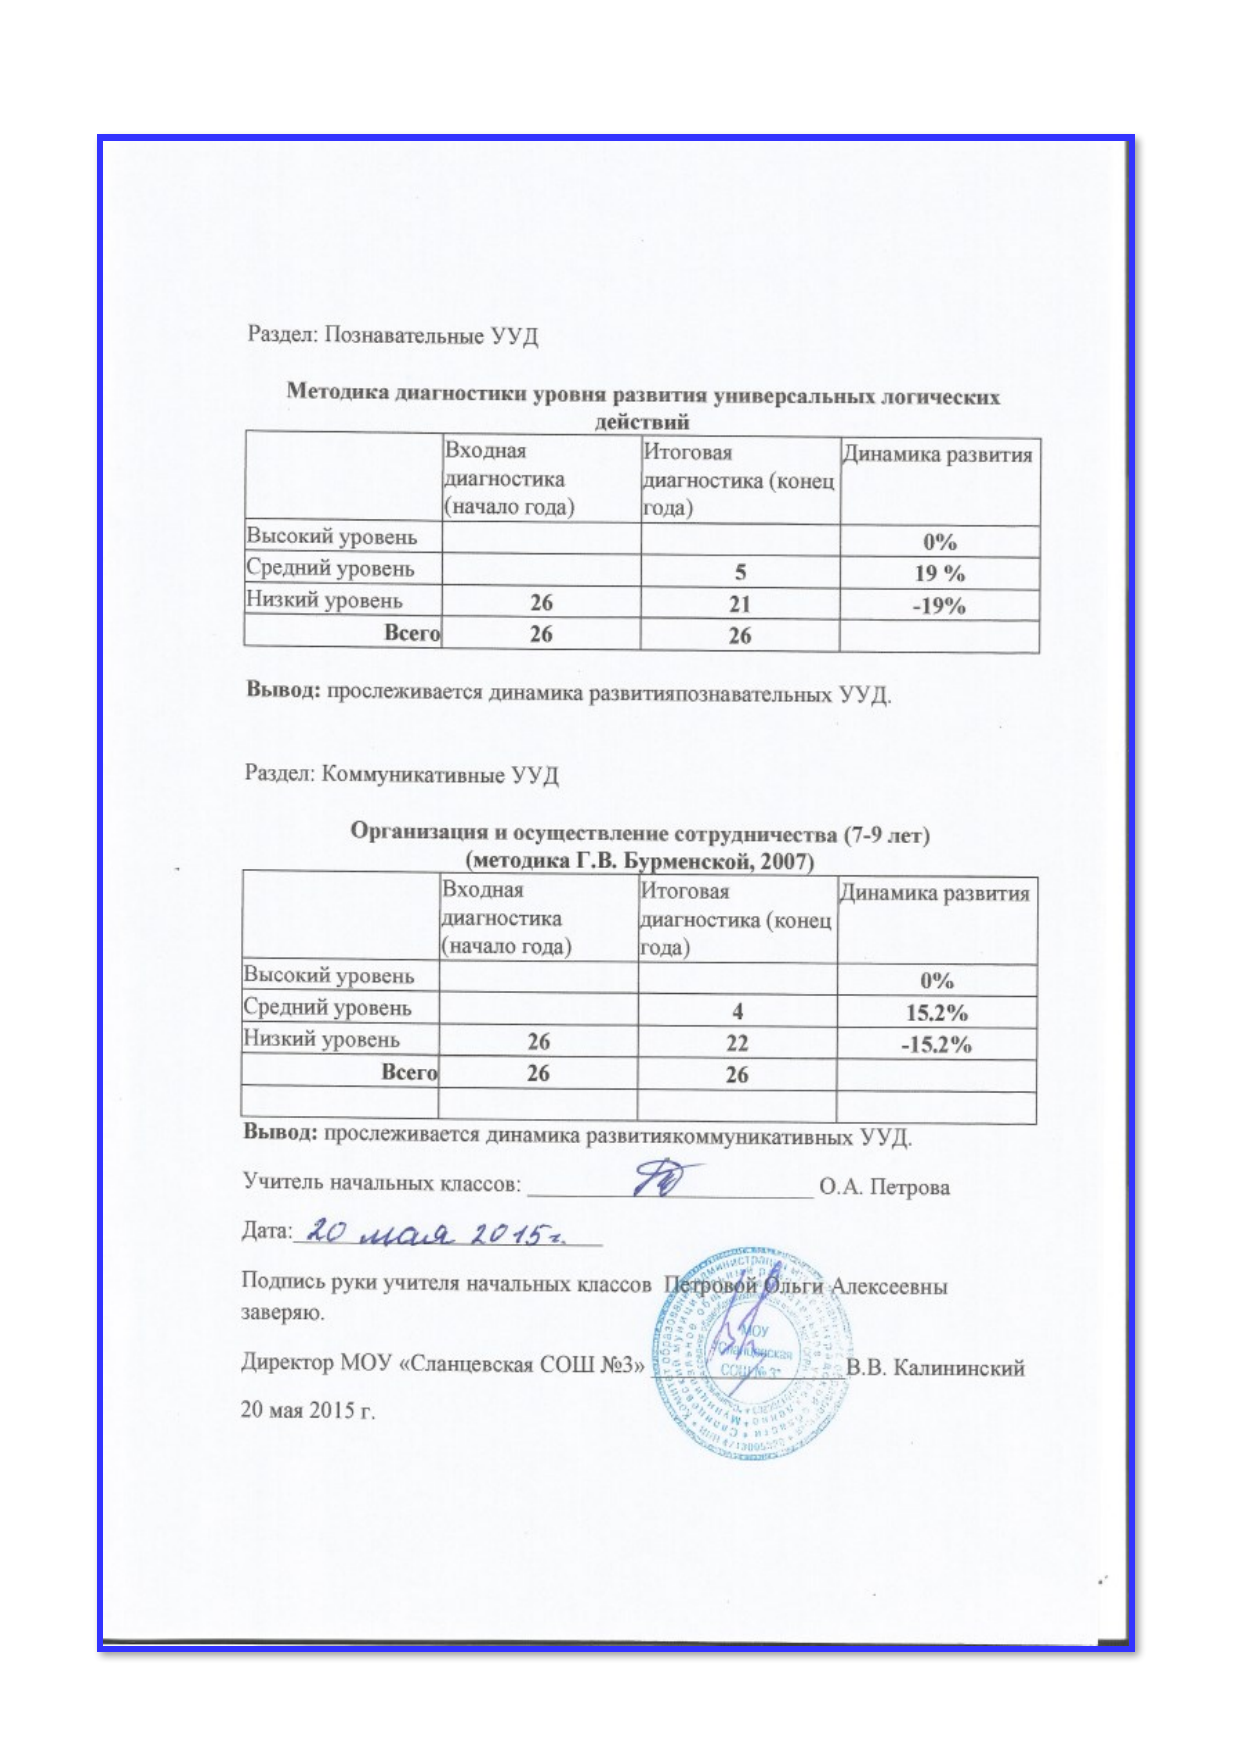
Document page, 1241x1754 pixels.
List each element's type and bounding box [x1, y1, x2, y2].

picture [103, 141, 1129, 1646]
